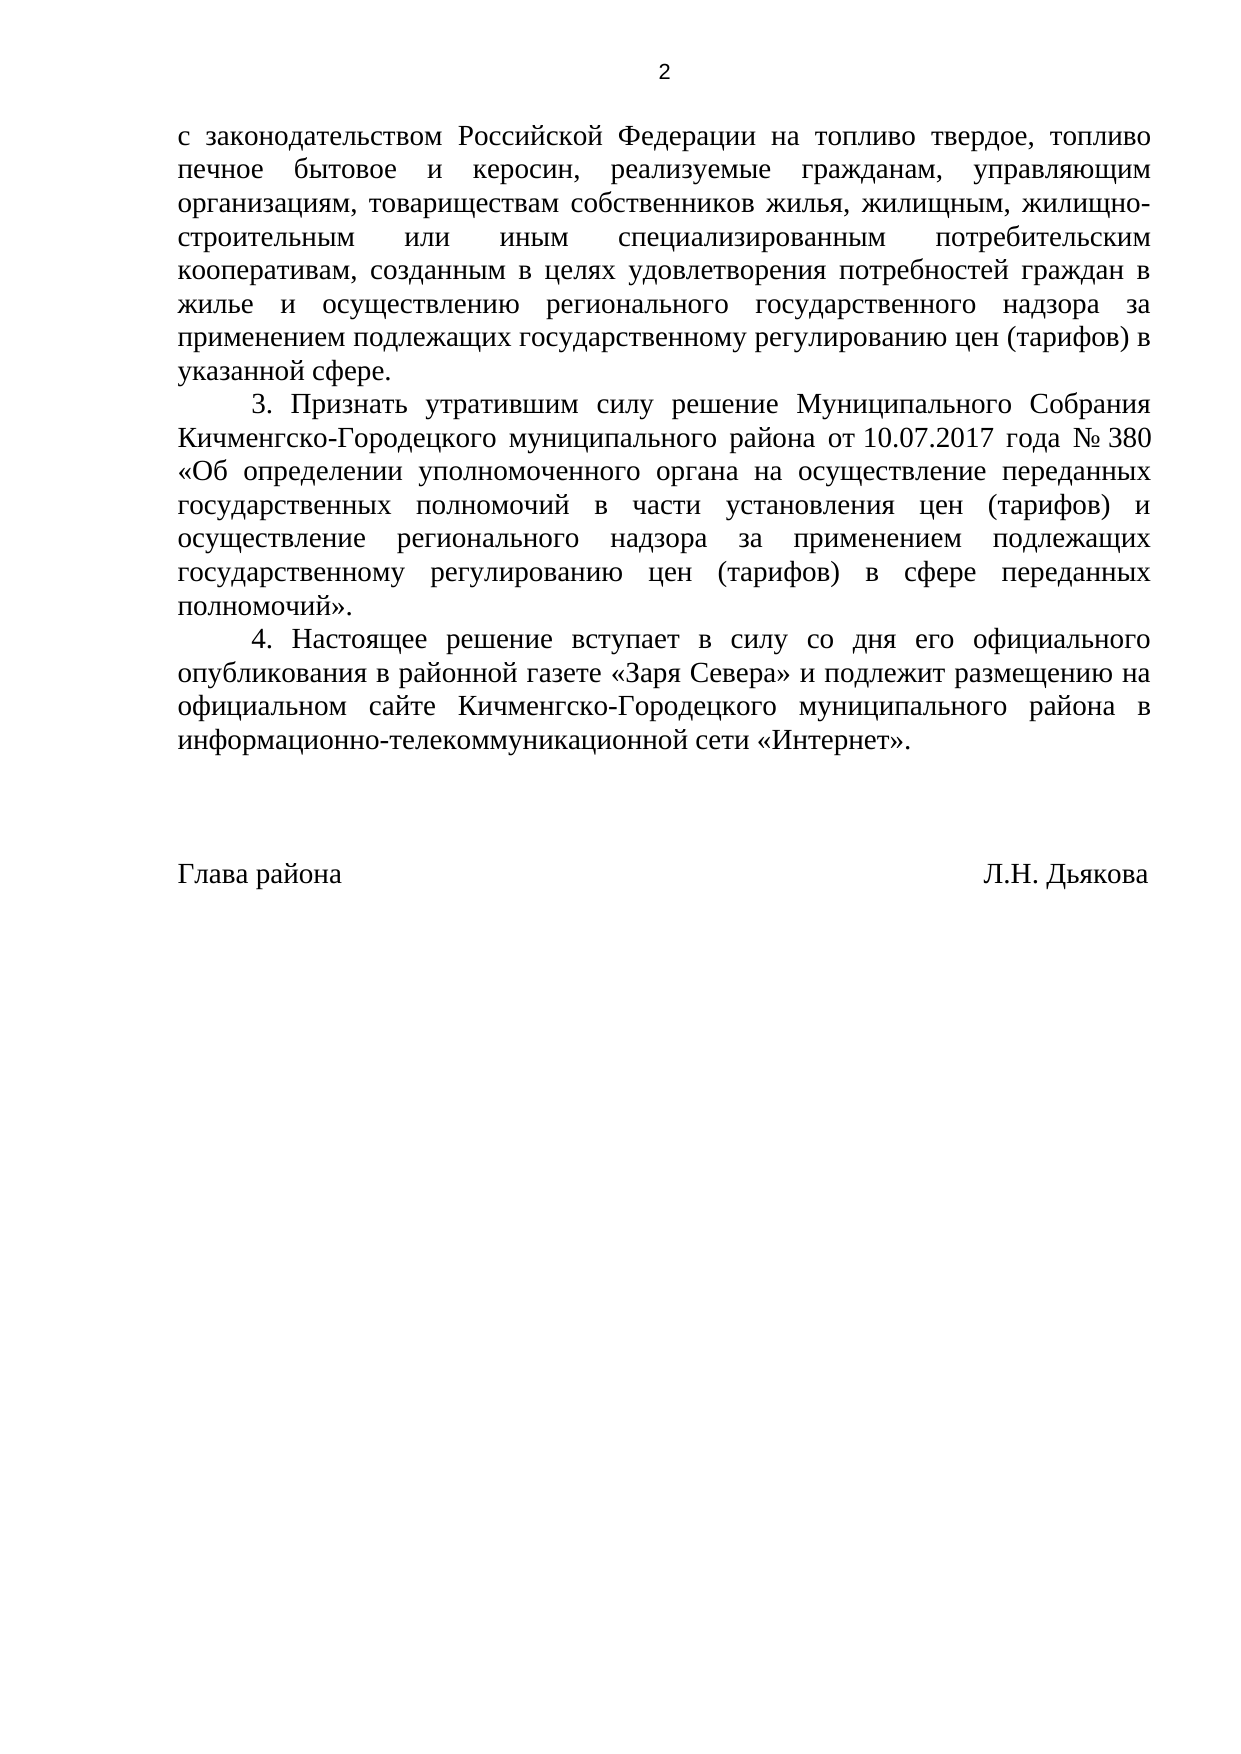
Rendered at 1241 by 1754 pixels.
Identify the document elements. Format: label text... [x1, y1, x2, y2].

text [177, 118, 1152, 386]
text Глава района Л.Н. Дьякова [177, 856, 1152, 889]
text 3. Признать утратившим силу решение Муниципального Собрания Кичменгско-Городецкого муниципального района от 10.07.2017 года № 380 «Об определении уполномоченного органа на осуществление переданных государственных полномочий в части установления цен (тарифов) и осуществление регионального надзора за применением подлежащих государственному регулированию цен (тарифов) в сфере переданных полномочий». [177, 386, 1152, 621]
text 4. Настоящее решение вступает в силу со дня его официального опубликования в районной газете «Заря Севера» и подлежит размещению на официальном сайте Кичменгско-Городецкого муниципального района в информационно-телекоммуникационной сети «Интернет». [177, 621, 1152, 755]
